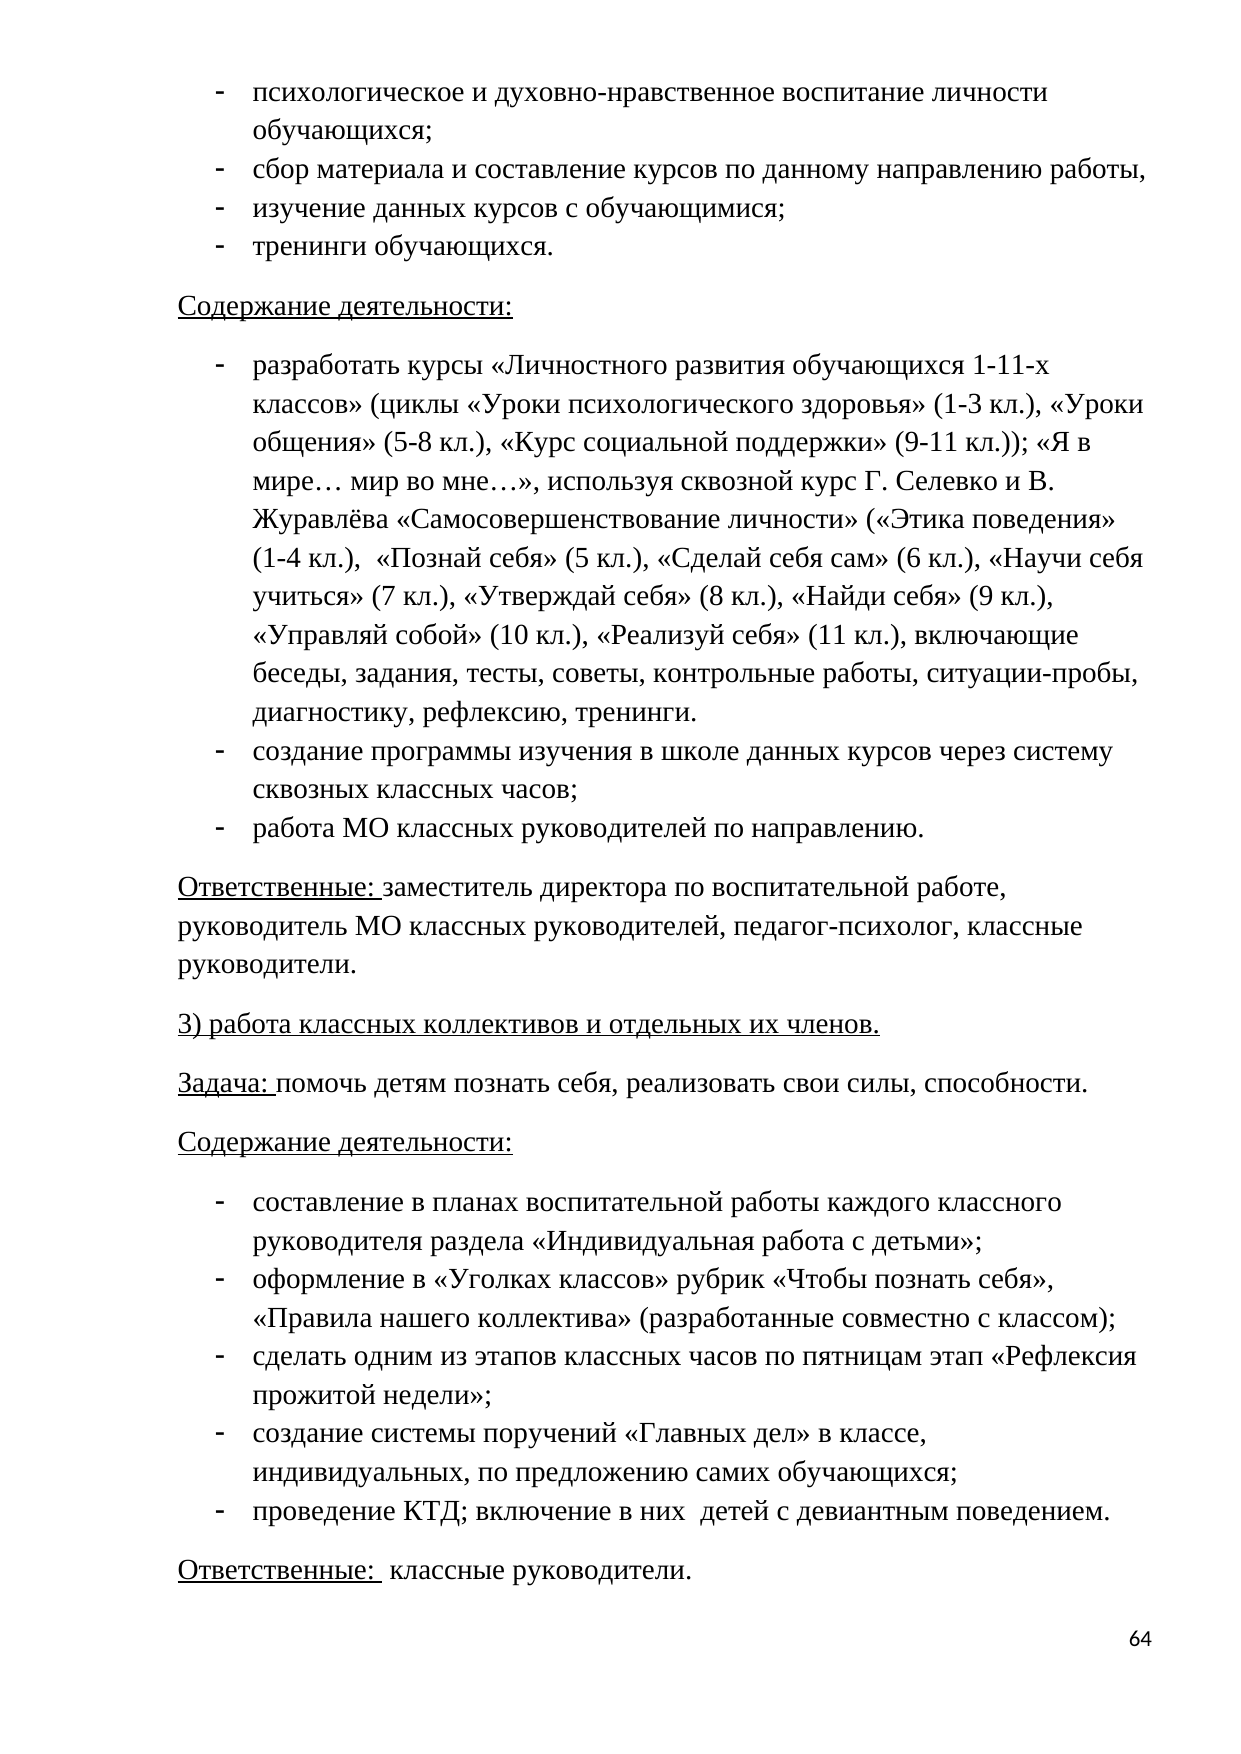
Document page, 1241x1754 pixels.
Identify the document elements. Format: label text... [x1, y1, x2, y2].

list разработать курсы «Личностного развития обучающихся 1-11-х классов» (циклы «Уроки психологического здоровья» (1-3 кл.), «Уроки общения» (5-8 кл.), «Курс социальной поддержки» (9-11 кл.)); «Я в мире… мир во мне…», используя сквозной курс Г. Селевко и В. Журавлёва «Самосовершенствование личности» («Этика поведения» (1-4 кл.), «Познай себя» (5 кл.), «Сделай себя сам» (6 кл.), «Научи себя учиться» (7 кл.), «Утверждай себя» (8 кл.), «Найди себя» (9 кл.), «Управляй собой» (10 кл.), «Реализуй себя» (11 кл.), включающие беседы, задания, тесты, советы, контрольные работы, ситуации-пробы, диагностику, рефлексию, тренинги. [215, 347, 1152, 728]
list тренинги обучающихся. [215, 228, 1152, 262]
text 3) работа классных коллективов и отдельных их членов. [177, 1006, 1152, 1039]
list составление в планах воспитательной работы каждого классного руководителя раздела «Индивидуальная работа с детьми»; [215, 1184, 1152, 1256]
text Задача: помочь детям познать себя, реализовать свои силы, способности. [177, 1065, 1152, 1099]
list работа МО классных руководителей по направлению. [215, 810, 1152, 843]
list психологическое и духовно-нравственное воспитание личности обучающихся; [215, 74, 1152, 146]
list оформление в «Уголках классов» рубрик «Чтобы познать себя», «Правила нашего коллектива» (разработанные совместно с классом); [215, 1261, 1152, 1333]
text Содержание деятельности: [177, 1124, 1152, 1158]
list создание программы изучения в школе данных курсов через систему сквозных классных часов; [215, 733, 1152, 805]
list проведение КТД; включение в них детей с девиантным поведением. [215, 1493, 1152, 1526]
list сбор материала и составление курсов по данному направлению работы, [215, 151, 1152, 185]
list сделать одним из этапов классных часов по пятницам этап «Рефлексия прожитой недели»; [215, 1338, 1152, 1411]
list создание системы поручений «Главных дел» в классе, индивидуальных, по предложению самих обучающихся; [215, 1416, 1152, 1488]
text Ответственные: классные руководители. [177, 1552, 1152, 1586]
text Ответственные: заместитель директора по воспитательной работе, руководитель МО классных руководителей, педагог-психолог, классные руководители. [177, 869, 1152, 980]
list изучение данных курсов с обучающимися; [215, 190, 1152, 223]
text Содержание деятельности: [177, 288, 1152, 321]
